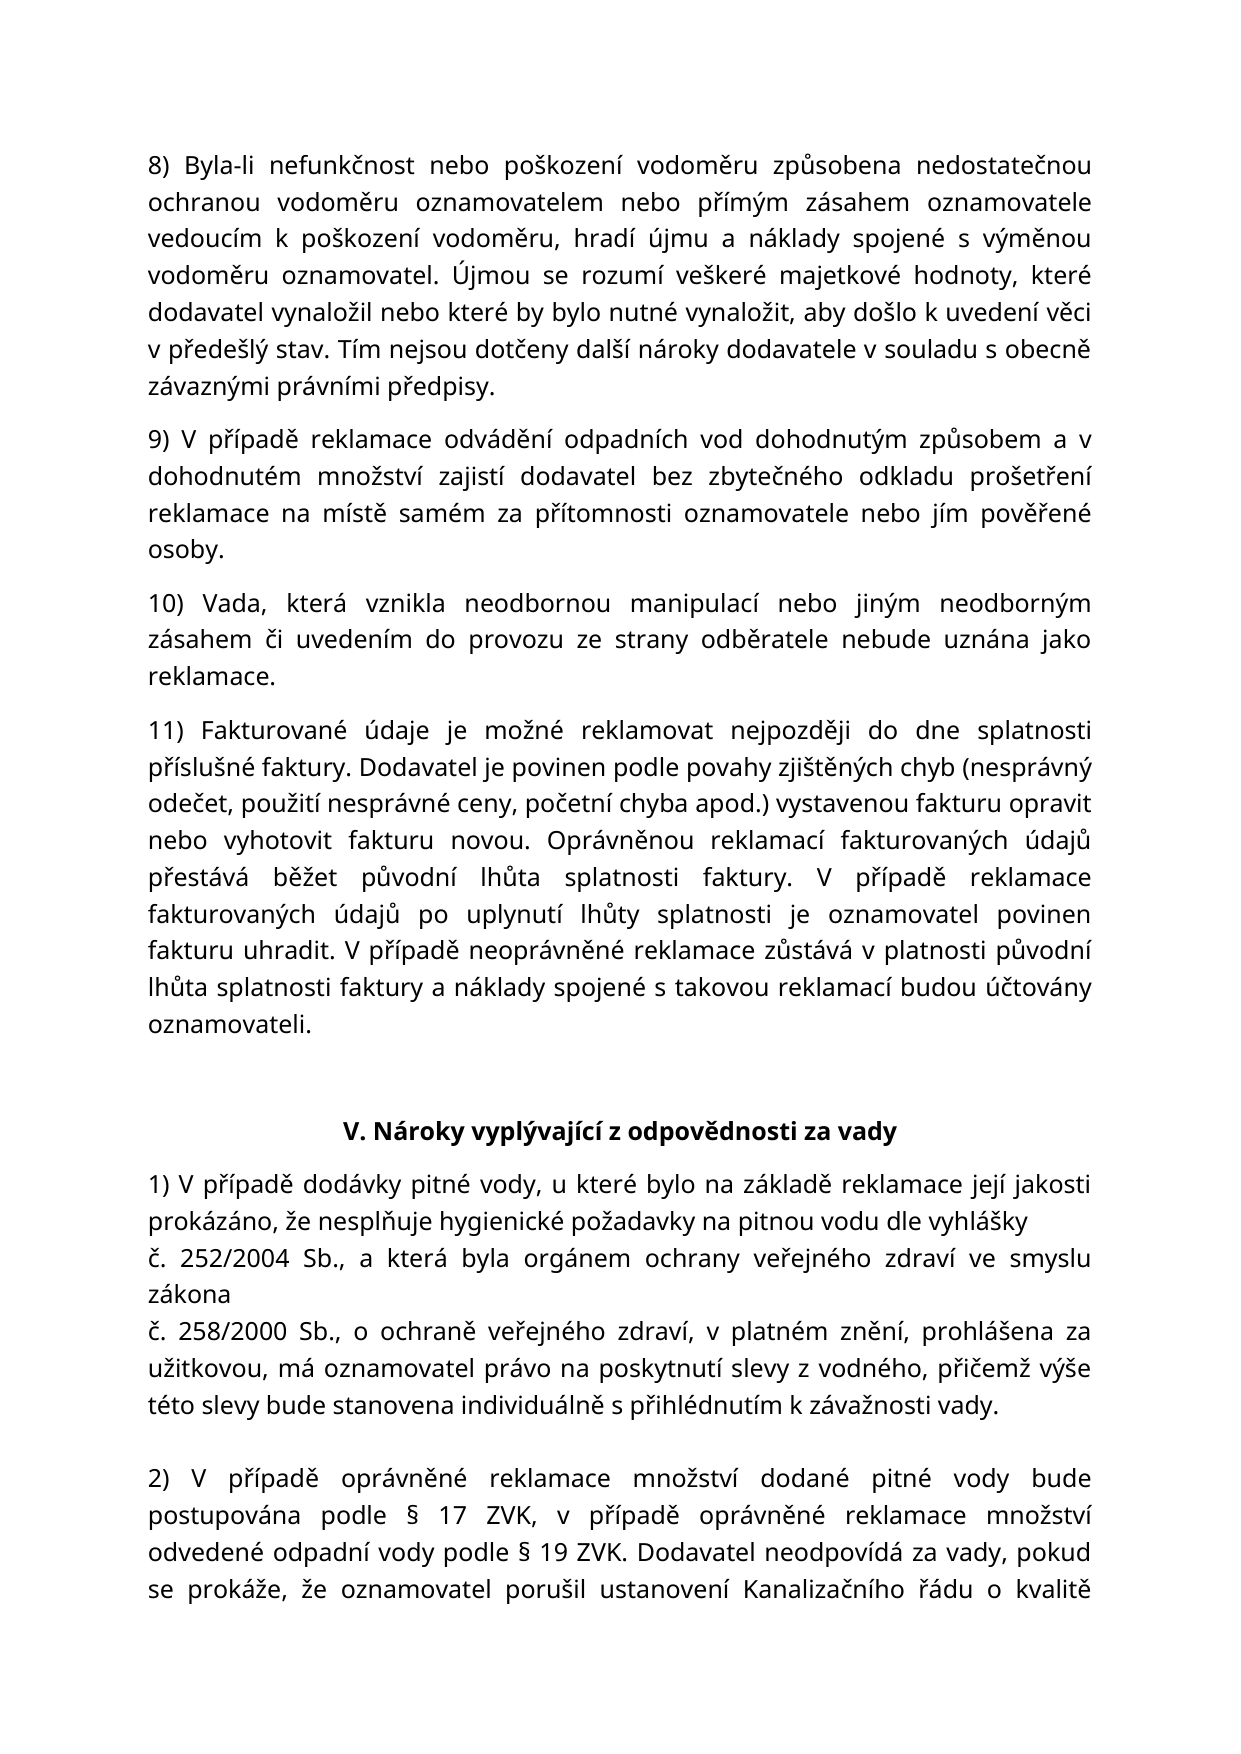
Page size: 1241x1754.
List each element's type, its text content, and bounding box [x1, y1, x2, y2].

text 1) V případě dodávky pitné vody, u které bylo na základě reklamace její jakosti prokázáno, že nesplňuje hygienické požadavky na pitnou vodu dle vyhlášky [148, 1167, 1093, 1238]
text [148, 1461, 1093, 1605]
text 11) Fakturované údaje je možné reklamovat nejpozději do dne splatnosti příslušné faktury. Dodavatel je povinen podle povahy zjištěných chyb (nesprávný odečet, použití nesprávné ceny, početní chyba apod.) vystavenou fakturu opravit nebo vyhotovit fakturu novou. Oprávněnou reklamací fakturovaných údajů přestává běžet původní lhůta splatnosti faktury. V případě reklamace fakturovaných údajů po uplynutí lhůty splatnosti je oznamovatel povinen fakturu uhradit. V případě neoprávněné reklamace zůstává v platnosti původní lhůta splatnosti faktury a náklady spojené s takovou reklamací budou účtovány oznamovateli. [148, 712, 1093, 1041]
text V. Nároky vyplývající z odpovědnosti za vady [148, 1113, 1093, 1147]
text č. 258/2000 Sb., o ochraně veřejného zdraví, v platném znění, prohlášena za užitkovou, má oznamovatel právo na poskytnutí slevy z vodného, přičemž výše této slevy bude stanovena individuálně s přihlédnutím k závažnosti vady. [148, 1314, 1093, 1422]
text 8) Byla-li nefunkčnost nebo poškození vodoměru způsobena nedostatečnou ochranou vodoměru oznamovatelem nebo přímým zásahem oznamovatele vedoucím k poškození vodoměru, hradí újmu a náklady spojené s výměnou vodoměru oznamovatel. Újmou se rozumí veškeré majetkové hodnoty, které dodavatel vynaložil nebo které by bylo nutné vynaložit, aby došlo k uvedení věci v předešlý stav. Tím nejsou dotčeny další nároky dodavatele v souladu s obecně závaznými právními předpisy. [148, 148, 1093, 402]
text č. 252/2004 Sb., a která byla orgánem ochrany veřejného zdraví ve smyslu zákona [148, 1240, 1093, 1311]
text 9) V případě reklamace odvádění odpadních vod dohodnutým způsobem a v dohodnutém množství zajistí dodavatel bez zbytečného odkladu prošetření reklamace na místě samém za přítomnosti oznamovatele nebo jím pověřené osoby. [148, 422, 1093, 566]
text 10) Vada, která vznikla neodbornou manipulací nebo jiným neodborným zásahem či uvedením do provozu ze strany odběratele nebude uznána jako reklamace. [148, 585, 1093, 693]
